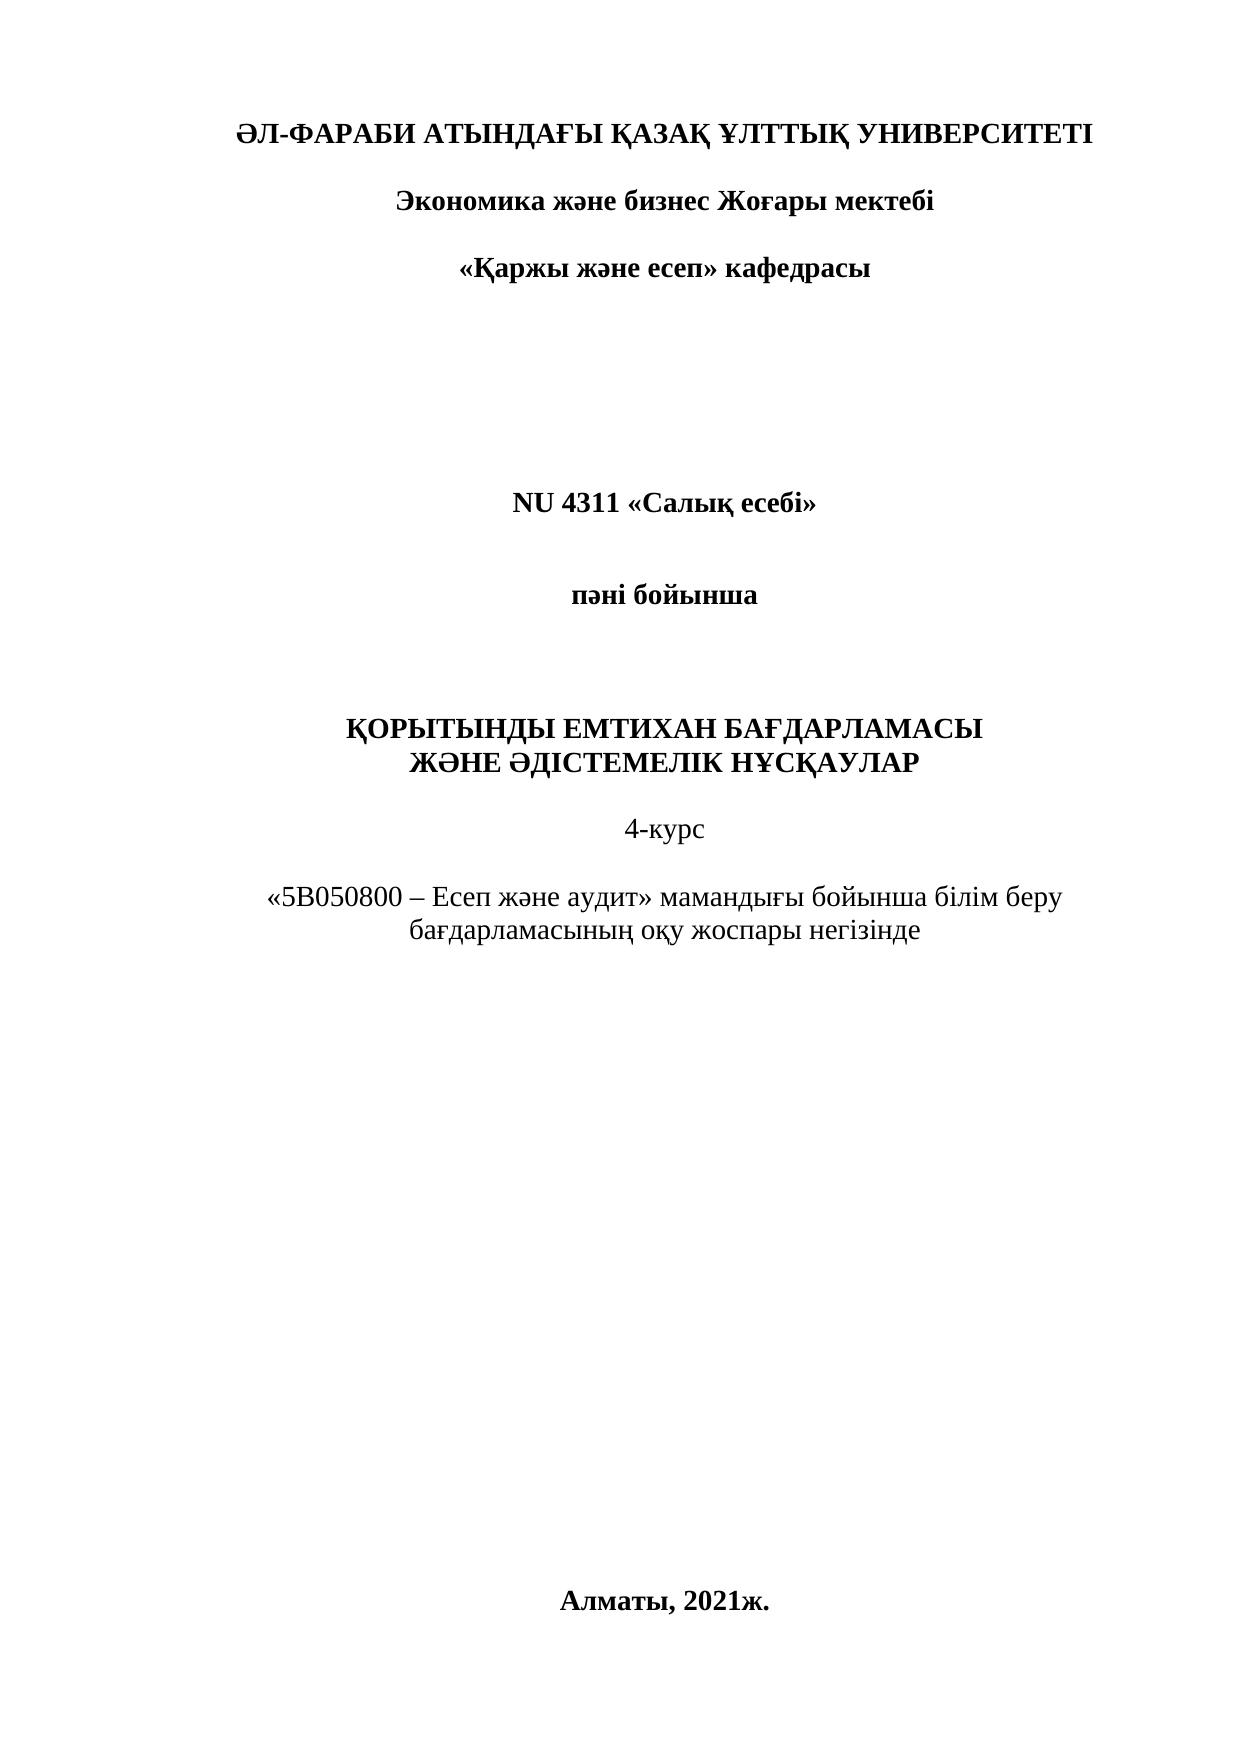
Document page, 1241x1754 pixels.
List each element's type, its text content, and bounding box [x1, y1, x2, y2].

text «Қаржы және есеп» кафедрасы [393, 250, 936, 284]
text Экономика және бизнес Жоғары мектебі [393, 183, 935, 217]
text «5B050800 – Есеп және аудит» мамандығы бойынша білім беру бағдарламасының оқу жоспары негізінде [167, 879, 1163, 946]
text ҚОРЫТЫНДЫ ЕМТИХАН БАҒДАРЛАМАСЫ ЖӘНЕ ӘДІСТЕМЕЛІК НҰСҚАУЛАР [320, 712, 1009, 779]
text ӘЛ-ФАРАБИ АТЫНДАҒЫ ҚАЗАҚ ҰЛТТЫҚ УНИВЕРСИТЕТІ [167, 116, 1162, 149]
text 4-курс [167, 812, 1162, 845]
text NU 4311 «Салық есебі» пәні бойынша [510, 485, 819, 611]
text Алматы, 2021ж. [167, 1583, 1163, 1617]
